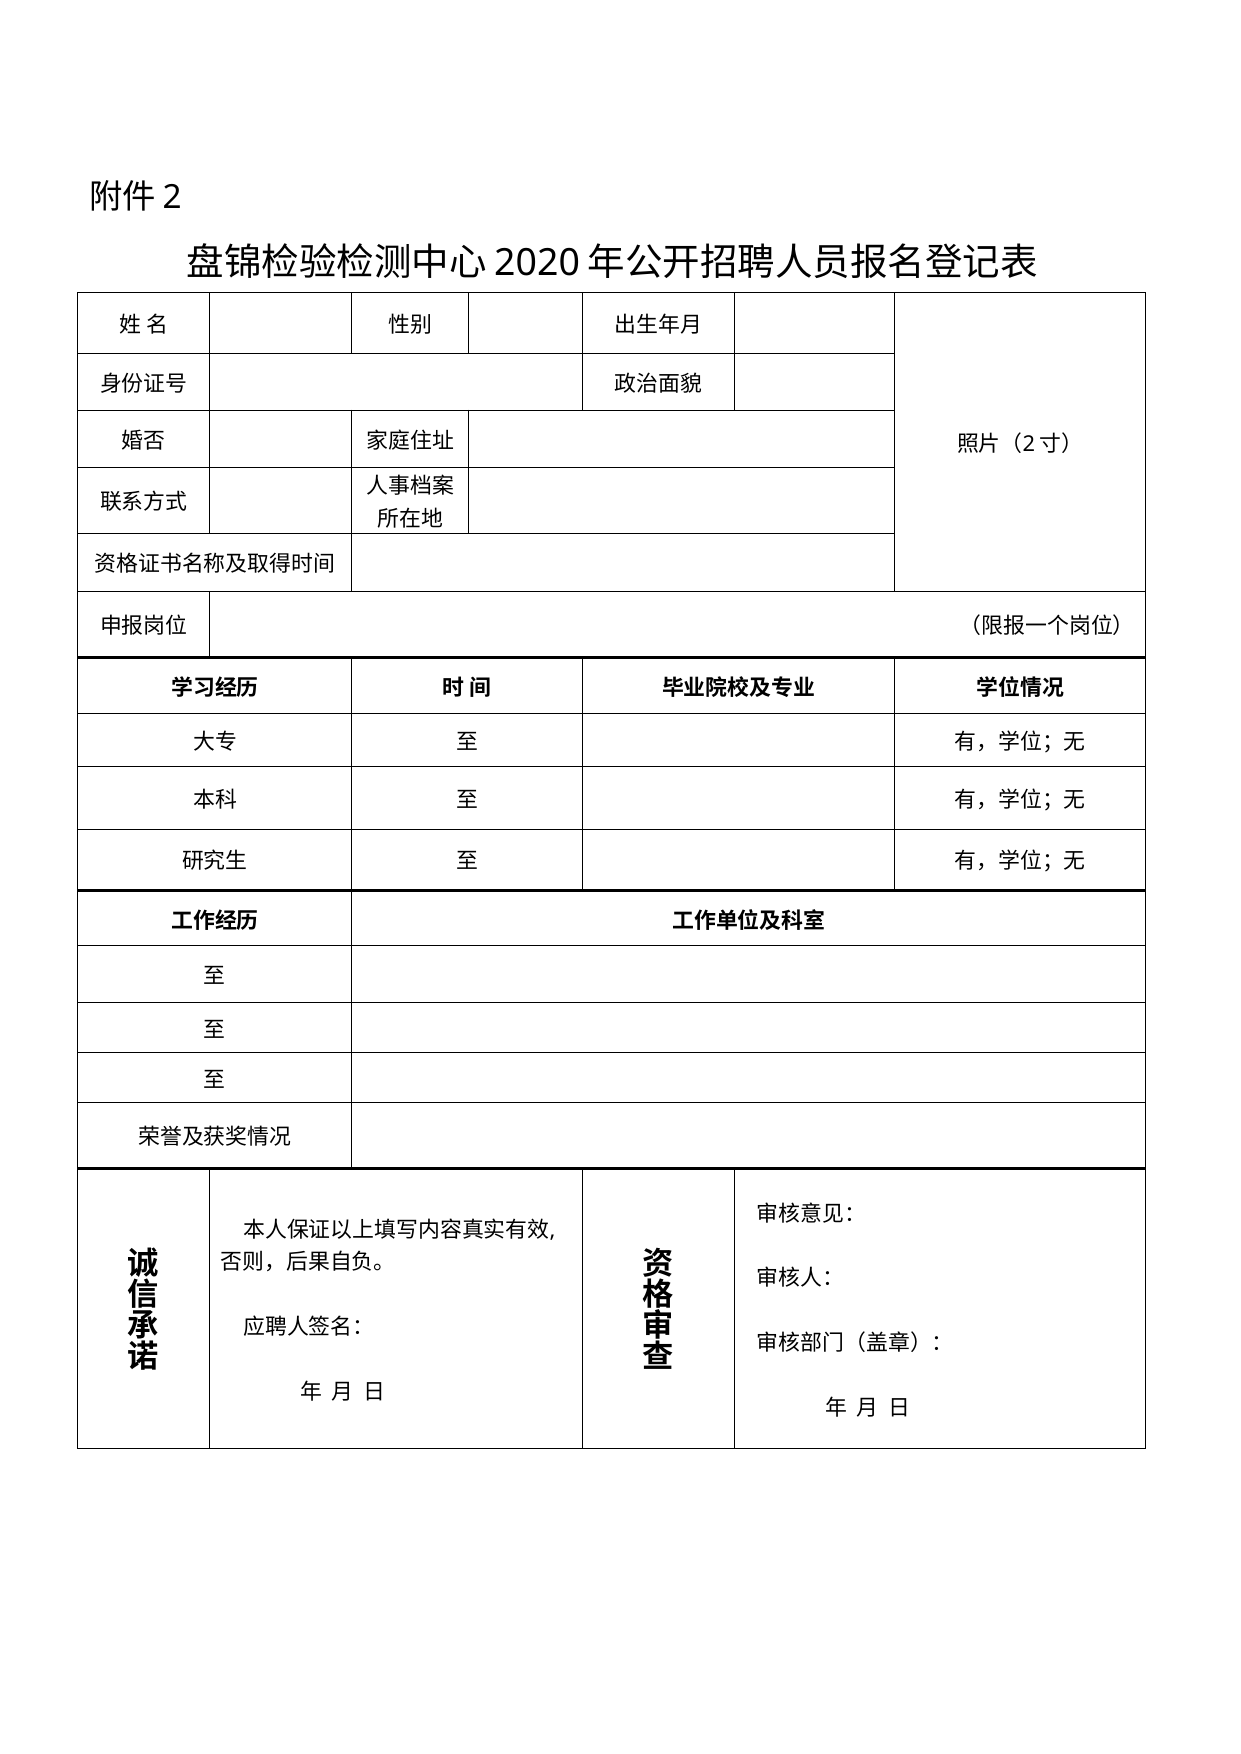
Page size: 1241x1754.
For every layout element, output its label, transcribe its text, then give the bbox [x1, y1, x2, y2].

table_cell 诚信承诺 [78, 1170, 209, 1447]
table_cell [469, 411, 894, 467]
table_cell [352, 1103, 1145, 1167]
table_cell 照片（2寸） [895, 293, 1145, 591]
table_cell 本人保证以上填写内容真实有效,否则，后果自负。 应聘人签名： 年 月 日 [210, 1170, 582, 1447]
table_cell 申报岗位 [78, 592, 209, 656]
table_cell [352, 946, 1145, 1002]
table_cell 出生年月 [583, 293, 734, 353]
table_cell [469, 293, 582, 353]
table_cell 至 [78, 946, 351, 1002]
table_cell 研究生 [78, 830, 351, 889]
table_cell 时 间 [352, 659, 582, 713]
table_cell 婚否 [78, 411, 209, 467]
table_cell [352, 1053, 1145, 1102]
table_cell 有，学位；无 [895, 714, 1145, 766]
table_cell 至 [352, 830, 582, 889]
table_cell 荣誉及获奖情况 [78, 1103, 351, 1167]
table_cell 工作经历 [78, 892, 351, 945]
table_cell 本科 [78, 767, 351, 829]
table_cell 学习经历 [78, 659, 351, 713]
table_cell 学位情况 [895, 659, 1145, 713]
table_cell [352, 1003, 1145, 1052]
table_cell [210, 293, 351, 353]
table_cell [210, 354, 582, 409]
table_cell 联系方式 [78, 468, 209, 533]
table_cell 性别 [352, 293, 468, 353]
table_cell 有，学位；无 [895, 830, 1145, 889]
table_cell 至 [352, 714, 582, 766]
table_cell （限报一个岗位） [210, 592, 1145, 656]
table_cell 有，学位；无 [895, 767, 1145, 829]
table_cell [583, 830, 894, 889]
table_cell 身份证号 [78, 354, 209, 409]
table_cell [210, 411, 351, 467]
table_cell [735, 354, 894, 409]
table_cell 工作单位及科室 [352, 892, 1145, 945]
table_cell 至 [78, 1003, 351, 1052]
table_cell 姓 名 [78, 293, 209, 353]
table_cell 盘锦检验检测中心2020年公开招聘人员报名登记表 [78, 227, 1146, 292]
table_cell [583, 767, 894, 829]
table_cell [735, 293, 894, 353]
table_cell 审核意见： 审核人： 审核部门（盖章）： 年 月 日 [735, 1170, 1145, 1447]
table_cell 政治面貌 [583, 354, 734, 409]
table_cell 人事档案所在地 [352, 468, 468, 533]
table_header 附件2 [78, 162, 1146, 227]
table_cell 至 [78, 1053, 351, 1102]
table_cell 毕业院校及专业 [583, 659, 894, 713]
table_cell [352, 534, 894, 591]
table_cell 资格审查 [583, 1170, 734, 1447]
table_cell 大专 [78, 714, 351, 766]
table_cell 至 [352, 767, 582, 829]
table_cell 资格证书名称及取得时间 [78, 534, 351, 591]
table_cell [583, 714, 894, 766]
table_cell [210, 468, 351, 533]
table_cell [469, 468, 894, 533]
table_cell 家庭住址 [352, 411, 468, 467]
